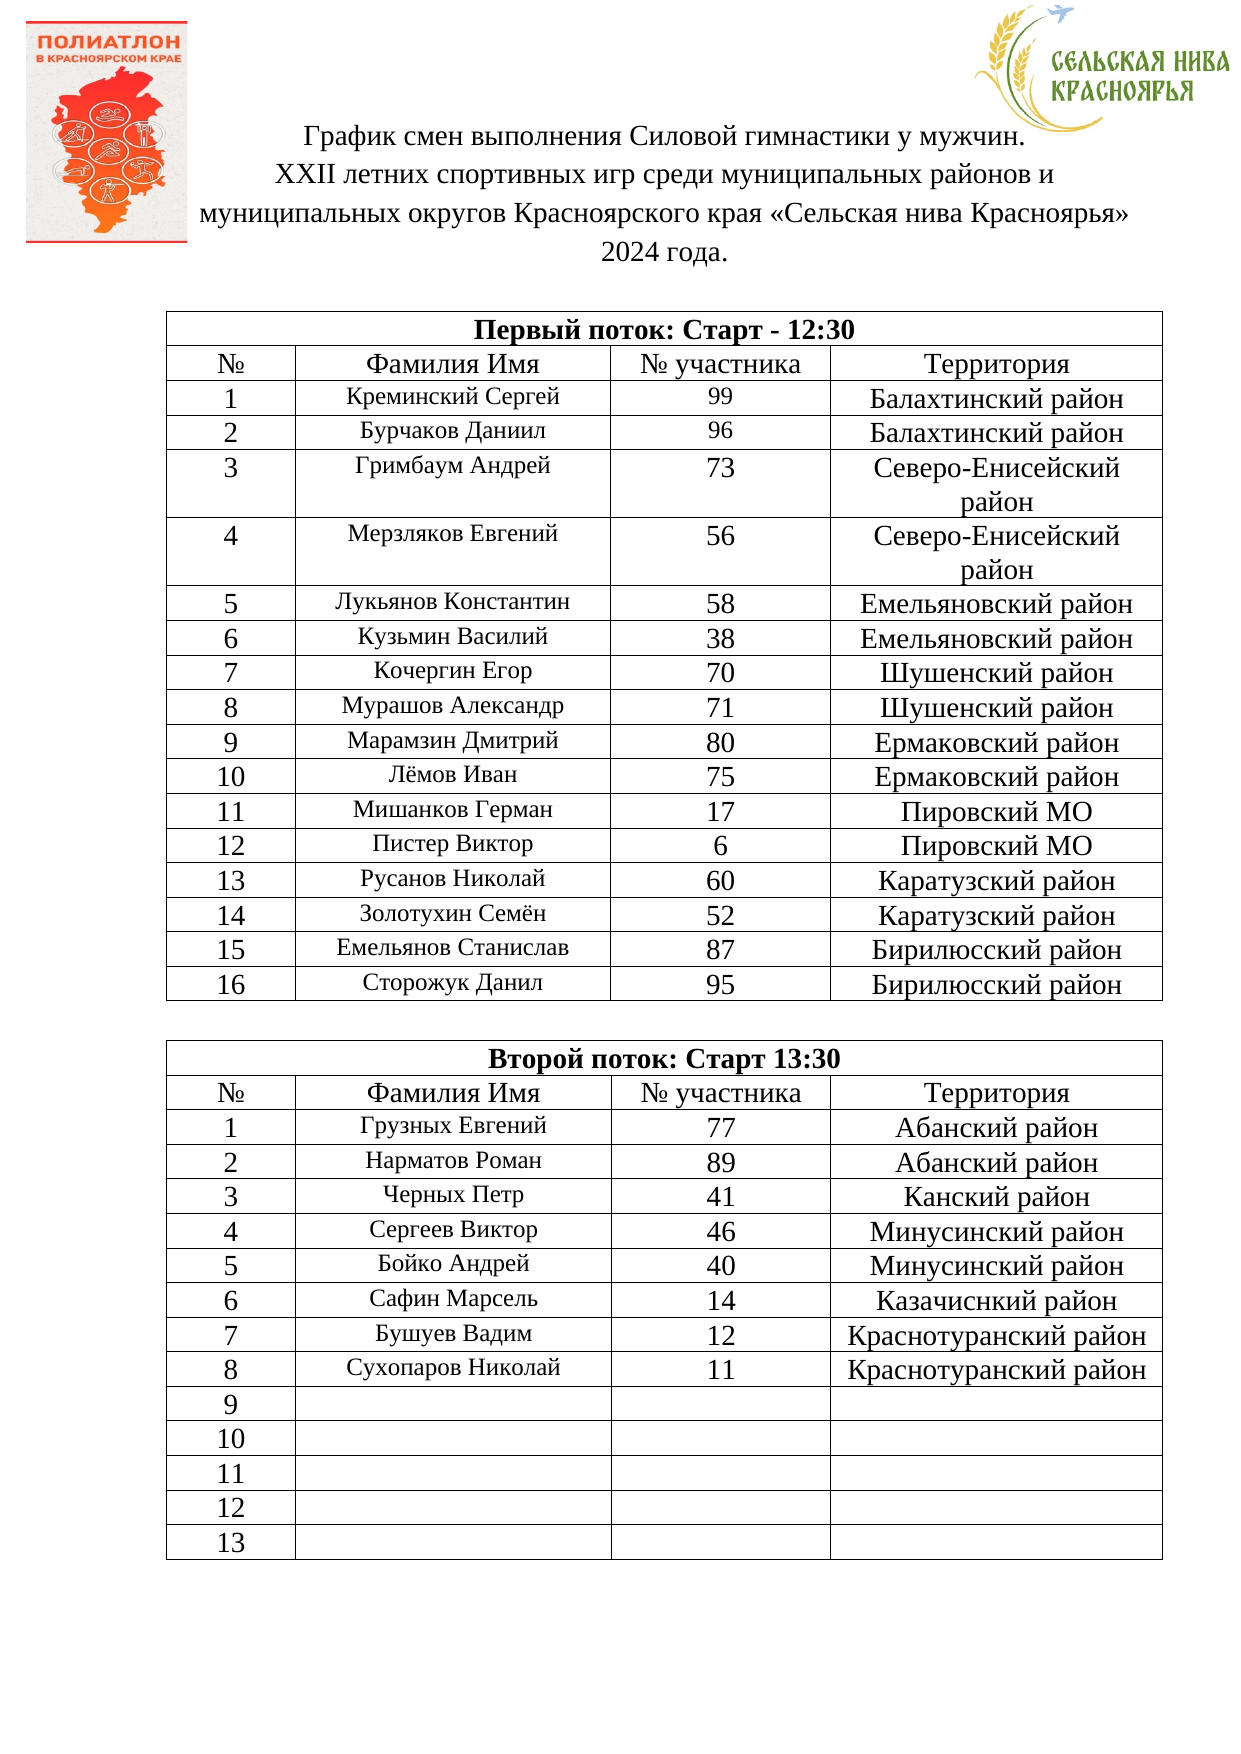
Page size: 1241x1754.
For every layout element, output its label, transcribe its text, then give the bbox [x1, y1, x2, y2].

table_cell Сухопаров Николай [296, 1352, 611, 1386]
table_cell Пистер Виктор [296, 829, 610, 862]
table_cell 14 [167, 898, 295, 931]
table_cell Северо-Енисейский район [831, 450, 1162, 517]
table_cell 11 [167, 794, 295, 827]
table_cell Шушенский район [831, 656, 1162, 689]
table_cell Сафин Марсель [296, 1283, 611, 1317]
table_cell 9 [167, 725, 295, 758]
table_cell 52 [611, 898, 830, 931]
table_cell 8 [167, 1352, 295, 1386]
table_cell [831, 1456, 1162, 1489]
table_cell 11 [612, 1352, 830, 1386]
table_cell 2 [167, 416, 295, 449]
table_cell Креминский Сергей [296, 381, 610, 414]
table_cell Северо-Енисейский район [831, 518, 1162, 585]
table_cell 4 [167, 1214, 295, 1247]
table_cell Марамзин Дмитрий [296, 725, 610, 758]
table_cell [831, 1387, 1162, 1420]
table_cell [612, 1387, 830, 1420]
table_cell Емельяновский район [831, 586, 1162, 620]
table_cell 6 [167, 1283, 295, 1317]
table_cell [296, 1525, 611, 1559]
table_cell Кузьмин Василий [296, 621, 610, 654]
table_cell Мишанков Герман [296, 794, 610, 827]
table_cell 15 [167, 932, 295, 966]
table_cell Сторожук Данил [296, 967, 610, 1000]
table_cell 60 [611, 863, 830, 897]
table_cell 13 [167, 1525, 295, 1559]
table_cell 12 [612, 1318, 830, 1351]
table_cell 1 [167, 1110, 295, 1144]
table_cell Каратузский район [831, 863, 1162, 897]
table_cell [831, 1525, 1162, 1559]
table_cell 73 [611, 450, 830, 517]
table_cell 96 [611, 416, 830, 449]
table_cell 5 [167, 1249, 295, 1282]
table_cell Бирилюсский район [831, 932, 1162, 966]
table_cell Мурашов Александр [296, 690, 610, 724]
table_cell [296, 1387, 611, 1420]
table_cell Бурчаков Даниил [296, 416, 610, 449]
table_cell 9 [167, 1387, 295, 1420]
table_cell 10 [167, 759, 295, 793]
table_cell Краснотуранский район [831, 1318, 1162, 1351]
table_cell 46 [612, 1214, 830, 1247]
table_cell № участника [612, 1076, 830, 1109]
table_header Первый поток: Старт - 12:30 [167, 312, 1162, 345]
text ХХII летних спортивных игр среди муниципальных районов и муниципальных округов Красноярского края «Сельская нива Красноярья» 2024 года. [177, 157, 1152, 267]
table_cell [296, 1491, 611, 1524]
picture [975, 5, 1230, 132]
table_cell 12 [167, 829, 295, 862]
table_cell Пировский МО [831, 794, 1162, 827]
table_cell № [167, 346, 295, 380]
table_cell 7 [167, 656, 295, 689]
table_cell Фамилия Имя [296, 346, 610, 380]
table_header Второй поток: Старт 13:30 [167, 1041, 1162, 1074]
table_cell Сергеев Виктор [296, 1214, 611, 1247]
table_cell 58 [611, 586, 830, 620]
table_cell Абанский район [831, 1145, 1162, 1178]
table_cell Мерзляков Евгений [296, 518, 610, 585]
table_cell Ермаковский район [831, 759, 1162, 793]
table_cell Гримбаум Андрей [296, 450, 610, 517]
table_cell [296, 1456, 611, 1489]
table_cell 11 [167, 1456, 295, 1489]
table_cell 70 [611, 656, 830, 689]
table_cell Черных Петр [296, 1179, 611, 1213]
table_cell 10 [167, 1421, 295, 1455]
table_cell 1 [167, 381, 295, 414]
table_cell 3 [167, 450, 295, 517]
table_cell 16 [167, 967, 295, 1000]
table_cell 40 [612, 1249, 830, 1282]
text График смен выполнения Силовой гимнастики у мужчин. [177, 118, 1152, 152]
table_cell Каратузский район [831, 898, 1162, 931]
table_cell [831, 1491, 1162, 1524]
table_cell Лёмов Иван [296, 759, 610, 793]
table_cell Шушенский район [831, 690, 1162, 724]
table_cell Минусинский район [831, 1249, 1162, 1282]
table_cell 99 [611, 381, 830, 414]
table_cell 75 [611, 759, 830, 793]
table_cell 5 [167, 586, 295, 620]
table_cell Пировский МО [831, 829, 1162, 862]
table_cell Бойко Андрей [296, 1249, 611, 1282]
table_cell Минусинский район [831, 1214, 1162, 1247]
table_cell 80 [611, 725, 830, 758]
table_cell Территория [831, 346, 1162, 380]
table_cell 12 [167, 1491, 295, 1524]
table_cell [612, 1491, 830, 1524]
table_cell 3 [167, 1179, 295, 1213]
table_cell 6 [167, 621, 295, 654]
table_cell Бирилюсский район [831, 967, 1162, 1000]
table_cell 7 [167, 1318, 295, 1351]
table_cell Лукьянов Константин [296, 586, 610, 620]
table_cell № участника [611, 346, 830, 380]
table_cell Балахтинский район [831, 416, 1162, 449]
table_cell Бушуев Вадим [296, 1318, 611, 1351]
table_cell [612, 1421, 830, 1455]
table_cell Территория [831, 1076, 1162, 1109]
picture [26, 21, 188, 243]
table_cell Балахтинский район [831, 381, 1162, 414]
table_cell 8 [167, 690, 295, 724]
table_cell 56 [611, 518, 830, 585]
table_cell Золотухин Семён [296, 898, 610, 931]
table_cell Абанский район [831, 1110, 1162, 1144]
table_cell 77 [612, 1110, 830, 1144]
table_cell Нарматов Роман [296, 1145, 611, 1178]
table_cell 87 [611, 932, 830, 966]
table_cell 17 [611, 794, 830, 827]
table_cell Емельяновский район [831, 621, 1162, 654]
table_cell [612, 1525, 830, 1559]
table_cell 2 [167, 1145, 295, 1178]
table_cell 38 [611, 621, 830, 654]
table_cell 13 [167, 863, 295, 897]
table_cell Ермаковский район [831, 725, 1162, 758]
table_cell [612, 1456, 830, 1489]
table_cell [831, 1421, 1162, 1455]
table_cell Емельянов Станислав [296, 932, 610, 966]
table_cell Краснотуранский район [831, 1352, 1162, 1386]
table_cell 14 [612, 1283, 830, 1317]
table_cell 4 [167, 518, 295, 585]
table_cell 6 [611, 829, 830, 862]
table_cell 41 [612, 1179, 830, 1213]
table_cell № [167, 1076, 295, 1109]
table_cell 71 [611, 690, 830, 724]
table_cell Русанов Николай [296, 863, 610, 897]
table_cell Фамилия Имя [296, 1076, 611, 1109]
table_cell [296, 1421, 611, 1455]
table_cell 95 [611, 967, 830, 1000]
table_cell Кочергин Егор [296, 656, 610, 689]
table_cell 89 [612, 1145, 830, 1178]
table_cell Канский район [831, 1179, 1162, 1213]
table_cell Грузных Евгений [296, 1110, 611, 1144]
table_cell Казачиснкий район [831, 1283, 1162, 1317]
